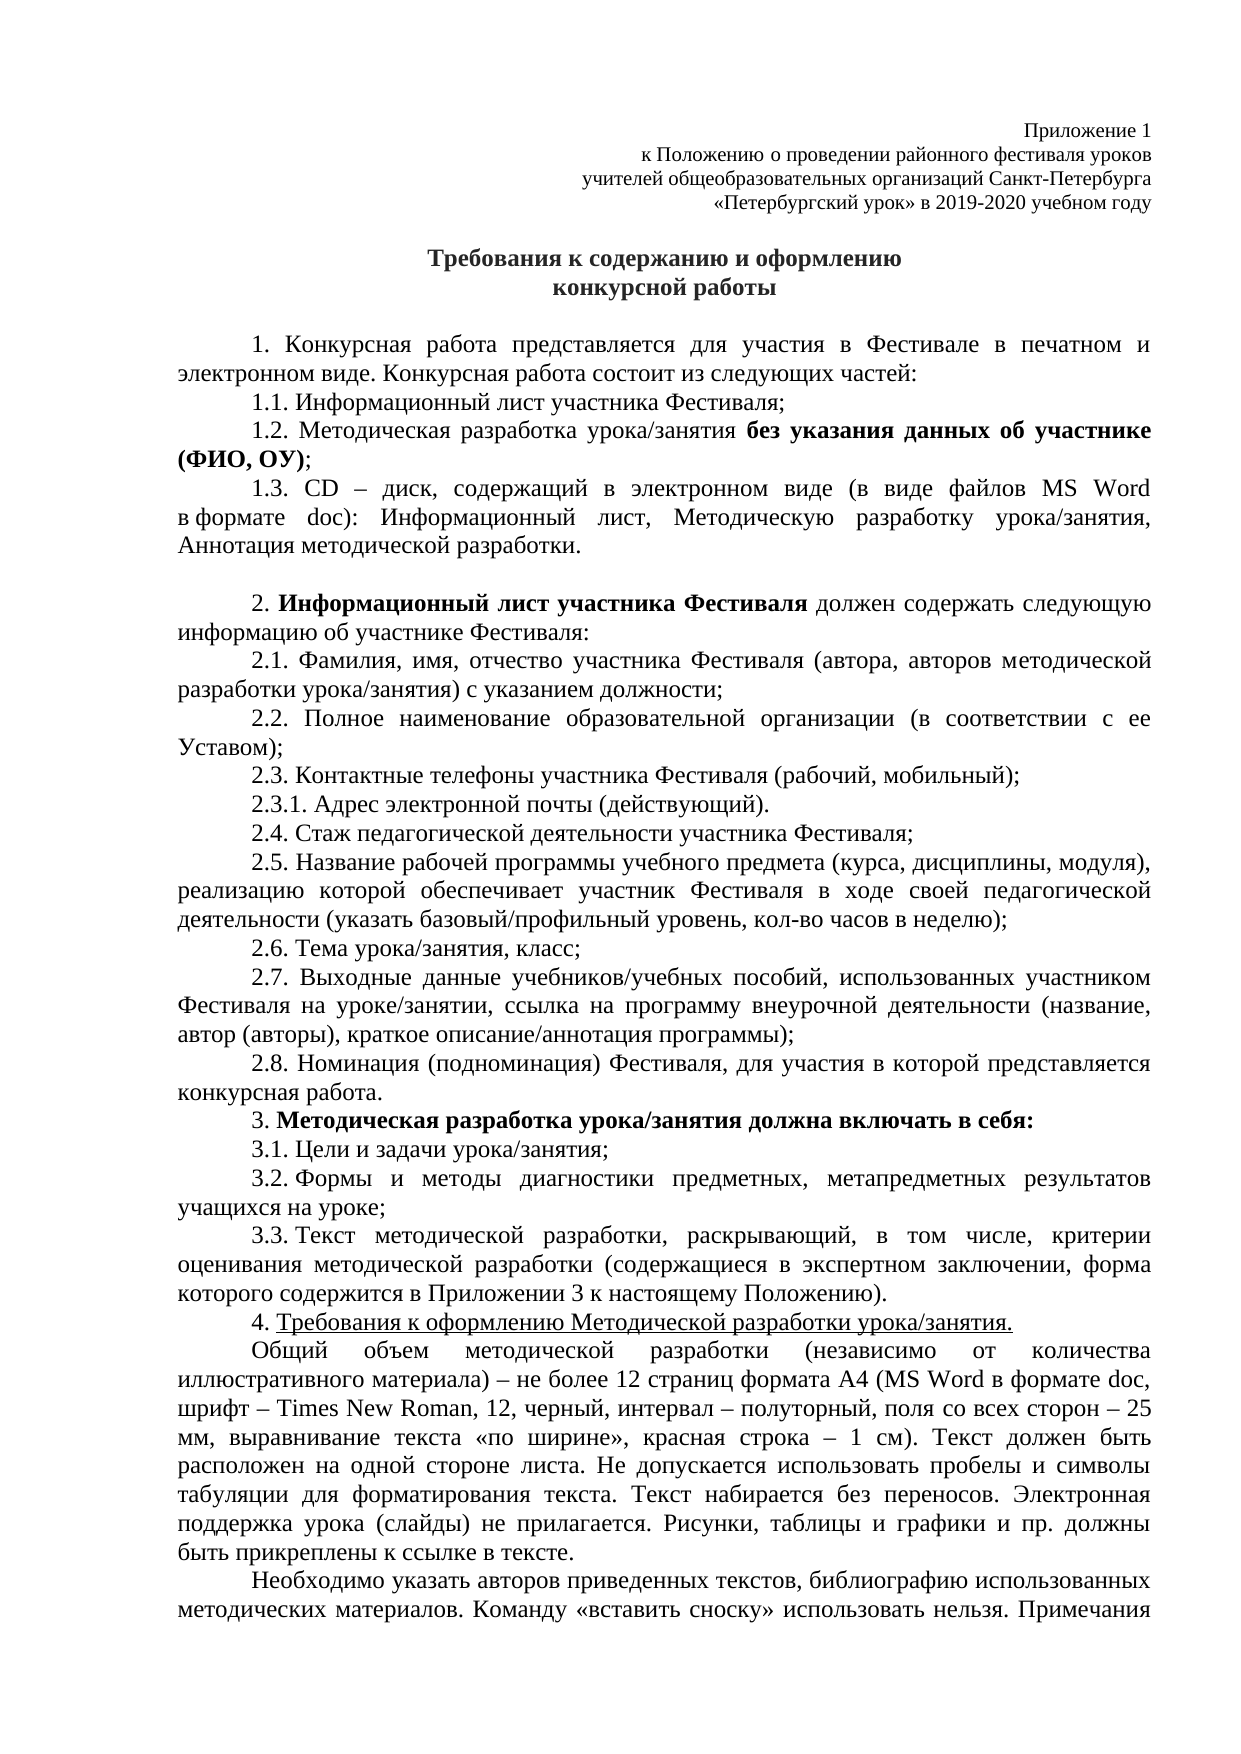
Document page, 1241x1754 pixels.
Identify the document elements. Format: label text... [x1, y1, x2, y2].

text 1.1. Информационный лист участника Фестиваля; [177, 387, 1152, 416]
text 2.3.1. Адрес электронной почты (действующий). [177, 789, 1152, 818]
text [177, 1566, 1152, 1623]
text 2.8. Номинация (подноминация) Фестиваля, для участия в которой представляется конкурсная работа. [177, 1048, 1152, 1106]
text 2.4. Стаж педагогической деятельности участника Фестиваля; [177, 818, 1152, 847]
text 3.2. Формы и методы диагностики предметных, метапредметных результатов учащихся на уроке; [177, 1163, 1152, 1221]
text 2.2. Полное наименование образовательной организации (в соответствии с ее Уставом); [177, 703, 1152, 761]
text 2.7. Выходные данные учебников/учебных пособий, использованных участником Фестиваля на уроке/занятии, ссылка на программу внеурочной деятельности (название, автор (авторы), краткое описание/аннотация программы); [177, 962, 1152, 1048]
text 2.3. Контактные телефоны участника Фестиваля (рабочий, мобильный); [177, 761, 1152, 789]
text конкурсной работы [177, 272, 1152, 301]
text 3.1. Цели и задачи урока/занятия; [177, 1134, 1152, 1163]
text 2. Информационный лист участника Фестиваля должен содержать следующую информацию об участнике Фестиваля: [177, 588, 1152, 646]
text 2.1. Фамилия, имя, отчество участника Фестиваля (автора, авторов методической разработки урока/занятия) с указанием должности; [177, 646, 1152, 703]
text к Положению о проведении районного фестиваля уроков [177, 142, 1152, 166]
text «Петербургский урок» в 2019-2020 учебном году [177, 190, 1152, 214]
text 3.3. Текст методической разработки, раскрывающий, в том числе, критерии оценивания методической разработки (содержащиеся в экспертном заключении, форма которого содержится в Приложении 3 к настоящему Положению). [177, 1221, 1152, 1307]
text Приложение 1 [177, 118, 1152, 142]
text учителей общеобразовательных организаций Санкт-Петербурга [177, 166, 1152, 190]
text 3. Методическая разработка урока/занятия должна включать в себя: [177, 1106, 1152, 1134]
text Общий объем методической разработки (независимо от количества иллюстративного материала) – не более 12 страниц формата А4 (MS Word в формате doc, шрифт – Times New Roman, 12, черный, интервал – полуторный, поля со всех сторон – 25 мм, выравнивание текста «по ширине», красная строка – 1 см). Текст должен быть расположен на одной стороне листа. Не допускается использовать пробелы и символы табуляции для форматирования текста. Текст набирается без переносов. Электронная поддержка урока (слайды) не прилагается. Рисунки, таблицы и графики и пр. должны быть прикреплены к ссылке в тексте. [177, 1336, 1152, 1566]
text 2.5. Название рабочей программы учебного предмета (курса, дисциплины, модуля), реализацию которой обеспечивает участник Фестиваля в ходе своей педагогической деятельности (указать базовый/профильный уровень, кол-во часов в неделю); [177, 847, 1152, 933]
text 1.3. CD – диск, содержащий в электронном виде (в виде файлов MS Word в формате doc): Информационный лист, Методическую разработку урока/занятия, Аннотация методической разработки. [177, 473, 1152, 559]
text Требования к содержанию и оформлению [177, 243, 1152, 272]
text 2.6. Тема урока/занятия, класс; [177, 933, 1152, 962]
text 1.2. Методическая разработка урока/занятия без указания данных об участнике (ФИО, ОУ); [177, 416, 1152, 473]
text 1. Конкурсная работа представляется для участия в Фестивале в печатном и электронном виде. Конкурсная работа состоит из следующих частей: [177, 329, 1152, 387]
text 4. Требования к оформлению Методической разработки урока/занятия. [177, 1307, 1152, 1336]
